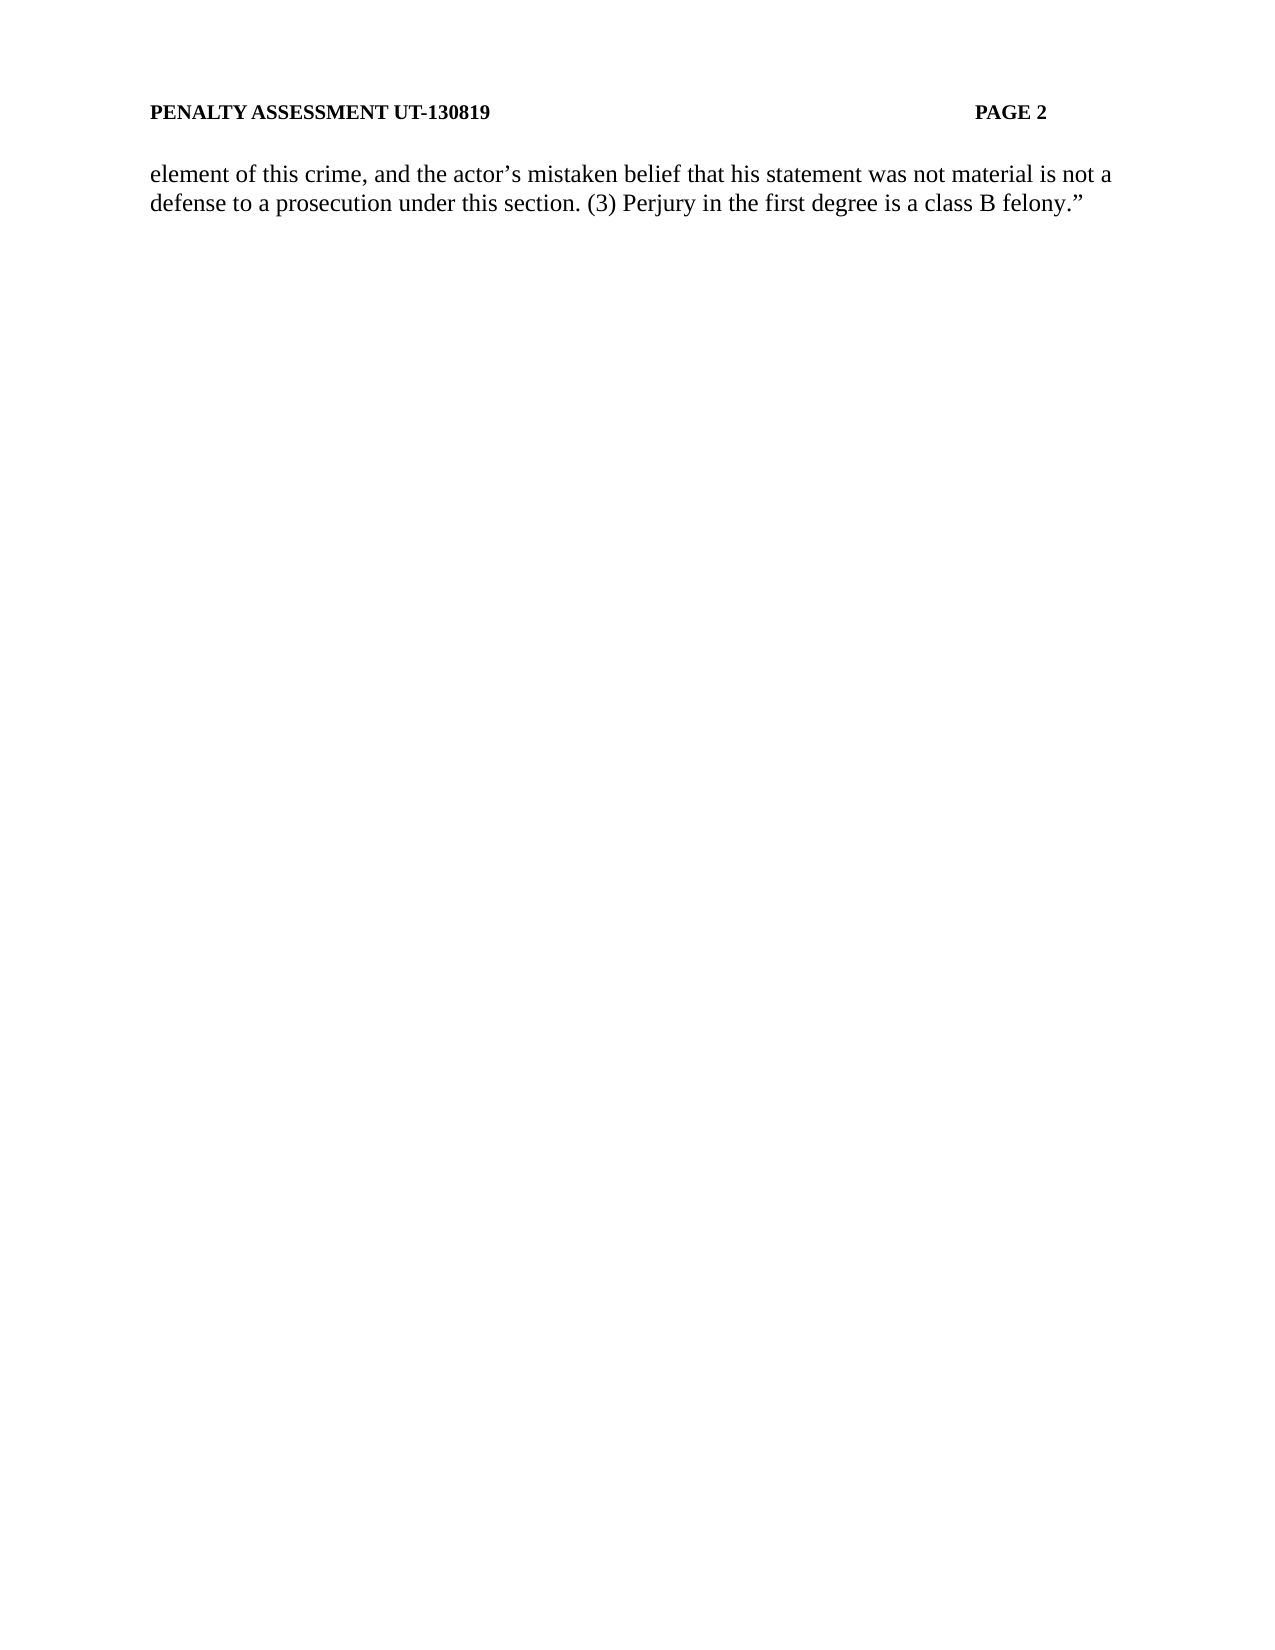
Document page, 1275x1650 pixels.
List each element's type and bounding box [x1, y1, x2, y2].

text [150, 159, 1125, 217]
